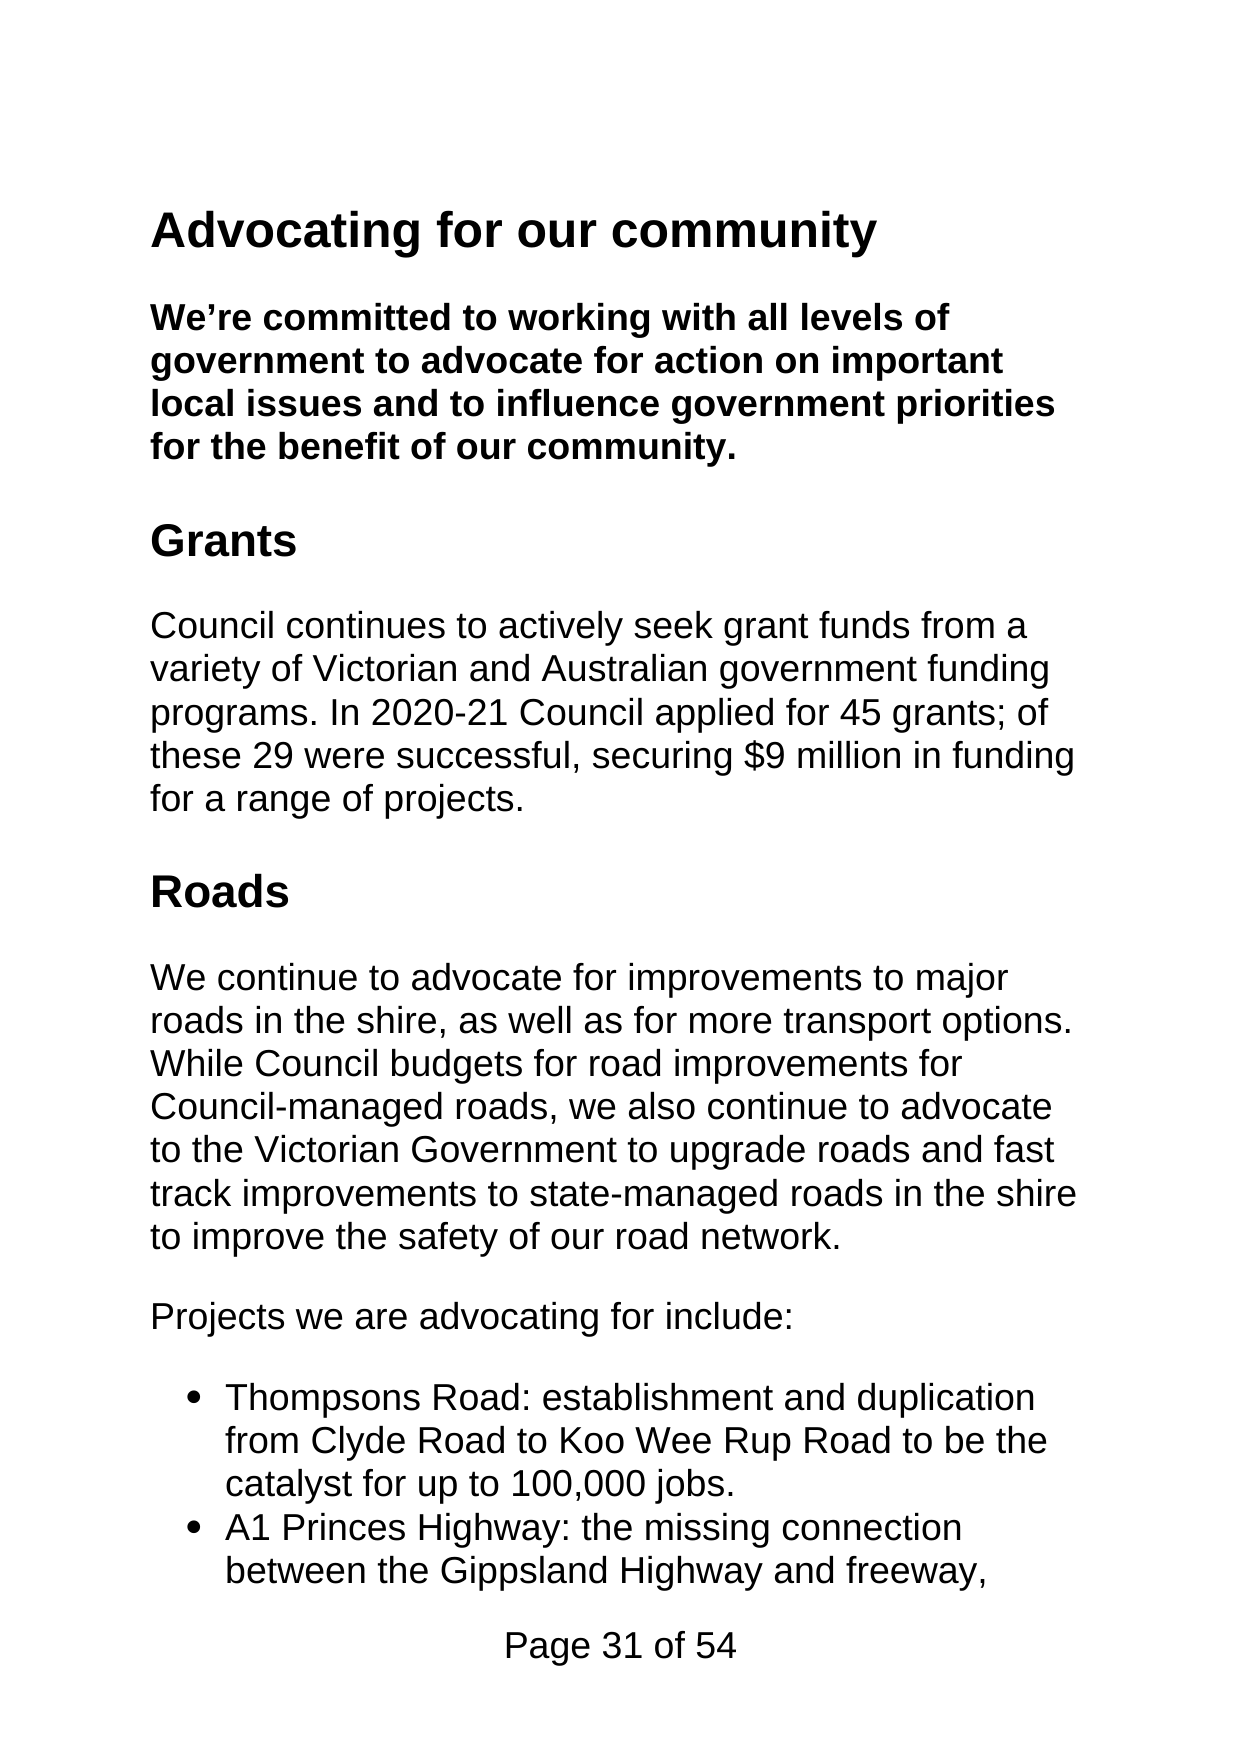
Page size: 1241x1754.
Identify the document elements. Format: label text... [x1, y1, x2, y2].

text We’re committed to working with all levels of government to advocate for action on important local issues and to influence government priorities for the benefit of our community. [150, 295, 1090, 467]
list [187, 1505, 1090, 1591]
text Council continues to actively seek grant funds from a variety of Victorian and Australian government funding programs. In 2020-21 Council applied for 45 grants; of these 29 were successful, securing $9 million in funding for a range of projects. [150, 603, 1090, 819]
subtitle Grants [150, 513, 1090, 566]
subtitle Roads [150, 865, 1090, 918]
text Projects we are advocating for include: [150, 1294, 1090, 1338]
list Thompsons Road: establishment and duplication from Clyde Road to Koo Wee Rup Road to be the catalyst for up to 100,000 jobs. [187, 1375, 1090, 1505]
subtitle Advocating for our community [150, 200, 1090, 257]
text We continue to advocate for improvements to major roads in the shire, as well as for more transport options. While Council budgets for road improvements for Council-managed roads, we also continue to advocate to the Victorian Government to upgrade roads and fast track improvements to state-managed roads in the shire to improve the safety of our road network. [150, 955, 1090, 1257]
